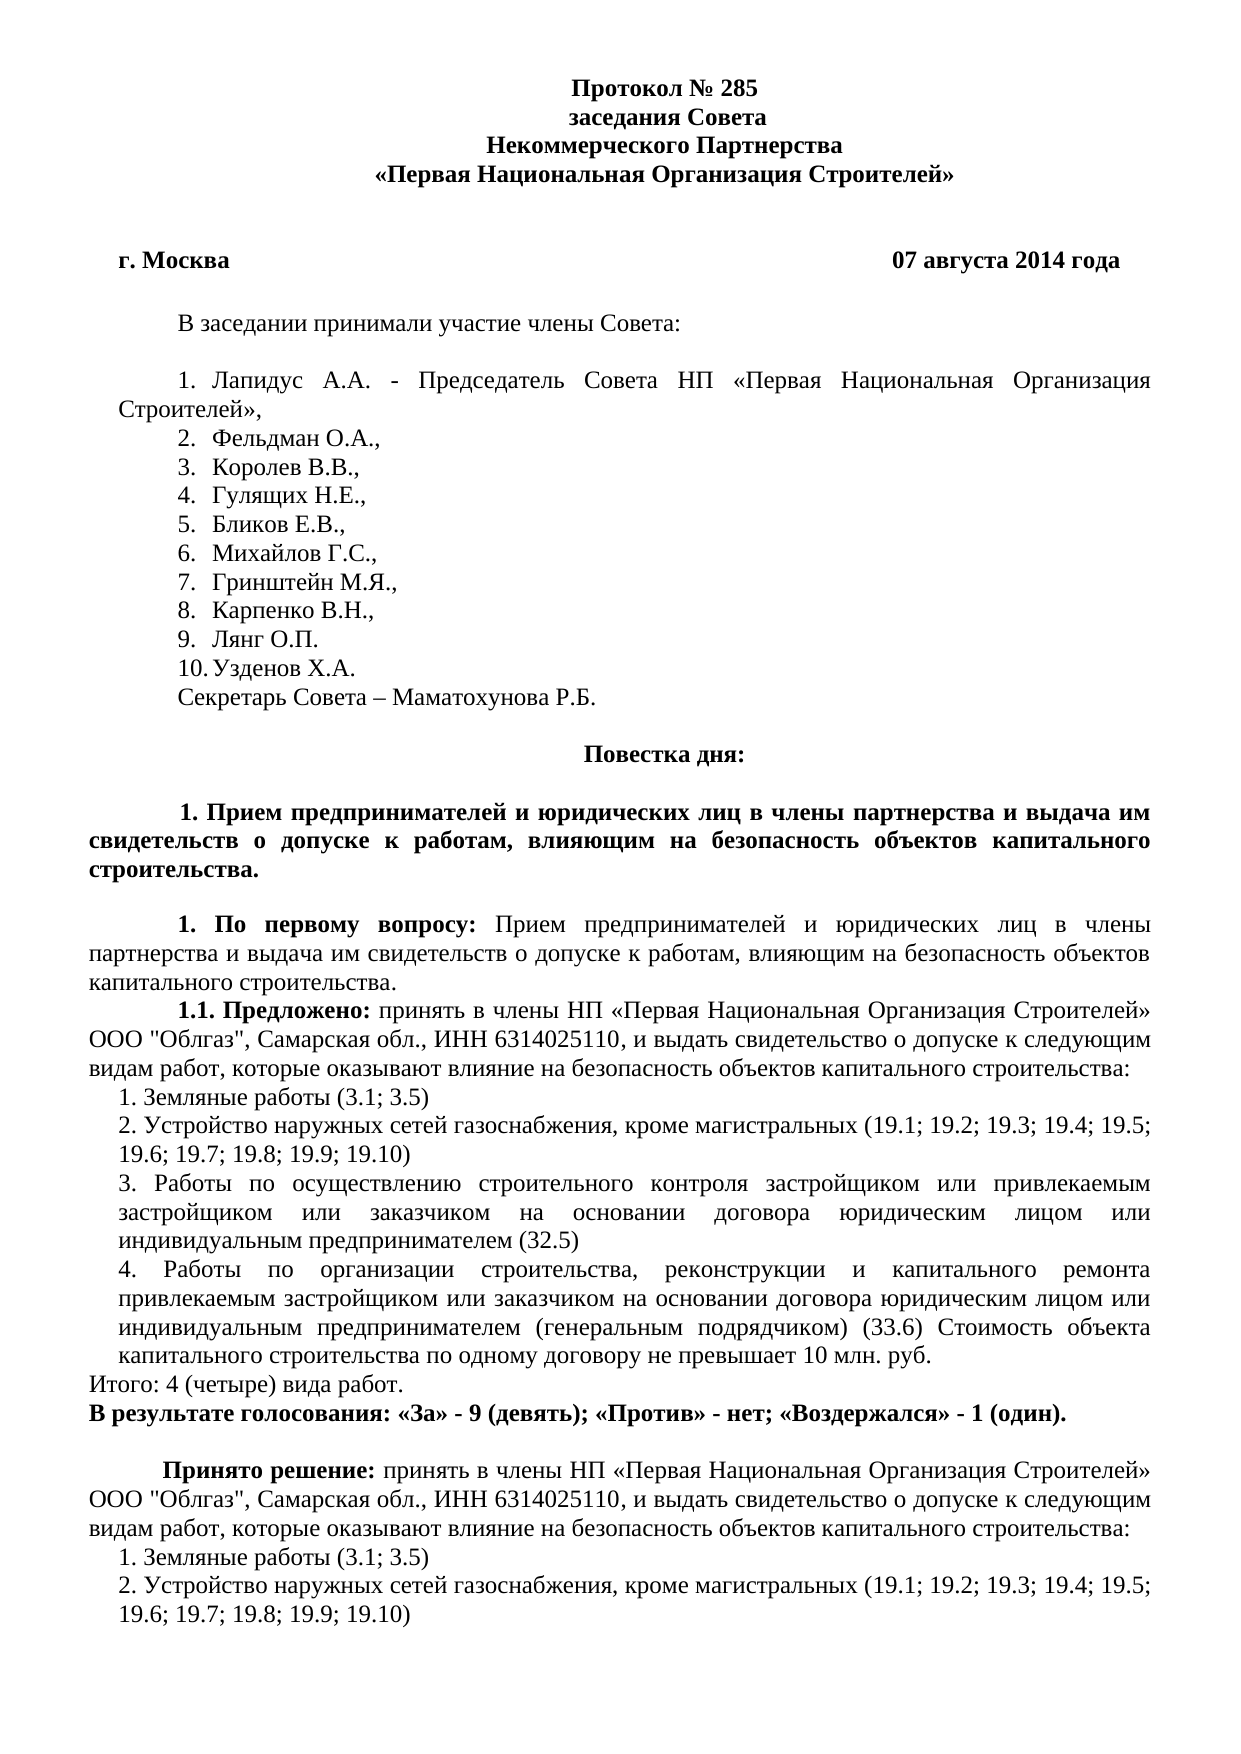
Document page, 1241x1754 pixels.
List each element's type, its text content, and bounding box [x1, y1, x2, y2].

list Фельдман О.А., [118, 423, 1152, 452]
text Протокол № 285 [118, 73, 1152, 102]
text Секретарь Совета – Маматохунова Р.Б. [177, 682, 1152, 710]
text «Первая Национальная Организация Строителей» [118, 159, 1152, 188]
list Гринштейн М.Я., [118, 567, 1152, 595]
text 2. Устройство наружных сетей газоснабжения, кроме магистральных (19.1; 19.2; 19.3; 19.4; 19.5; 19.6; 19.7; 19.8; 19.9; 19.10) [118, 1111, 1152, 1168]
text 1. Земляные работы (3.1; 3.5) [118, 1542, 1152, 1571]
text заседания Совета [118, 102, 1152, 131]
list Узденов Х.А. [177, 653, 1152, 682]
list Карпенко В.Н., [118, 595, 1152, 624]
list Гулящих Н.Е., [118, 480, 1152, 509]
list Лянг О.П. [177, 624, 1152, 653]
text 1.1. Предложено: принять в члены НП «Первая Национальная Организация Строителей» ООО "Облгаз", Самарская обл., ИНН 6314025110, и выдать свидетельство о допуске к следующим видам работ, которые оказывают влияние на безопасность объектов капитального строительства: [88, 996, 1152, 1082]
list Лапидус А.А. - Председатель Совета НП «Первая Национальная Организация Строителей», [118, 365, 1152, 423]
text 1. Земляные работы (3.1; 3.5) [118, 1082, 1152, 1111]
text 2. Устройство наружных сетей газоснабжения, кроме магистральных (19.1; 19.2; 19.3; 19.4; 19.5; 19.6; 19.7; 19.8; 19.9; 19.10) [118, 1571, 1152, 1628]
list Михайлов Г.С., [118, 538, 1152, 567]
list Бликов Е.В., [118, 509, 1152, 538]
list Королев В.В., [118, 452, 1152, 480]
text 1. По первому вопросу: Прием предпринимателей и юридических лиц в члены партнерства и выдача им свидетельств о допуске к работам, влияющим на безопасность объектов капитального строительства. [88, 909, 1152, 996]
text Некоммерческого Партнерства [118, 131, 1152, 159]
text Повестка дня: [118, 739, 1152, 768]
text Принято решение: принять в члены НП «Первая Национальная Организация Строителей» ООО "Облгаз", Самарская обл., ИНН 6314025110, и выдать свидетельство о допуске к следующим видам работ, которые оказывают влияние на безопасность объектов капитального строительства: [88, 1456, 1152, 1542]
text г. Москва 07 августа 2014 года [118, 246, 1152, 274]
text Итого: 4 (четыре) вида работ. [88, 1369, 1152, 1398]
text В результате голосования: «За» - 9 (девять); «Против» - нет; «Воздержался» - 1 (один). [88, 1398, 1152, 1427]
text 1. Прием предпринимателей и юридических лиц в члены партнерства и выдача им свидетельств о допуске к работам, влияющим на безопасность объектов капитального строительства. [88, 797, 1152, 883]
text В заседании принимали участие члены Совета: [118, 308, 1152, 337]
